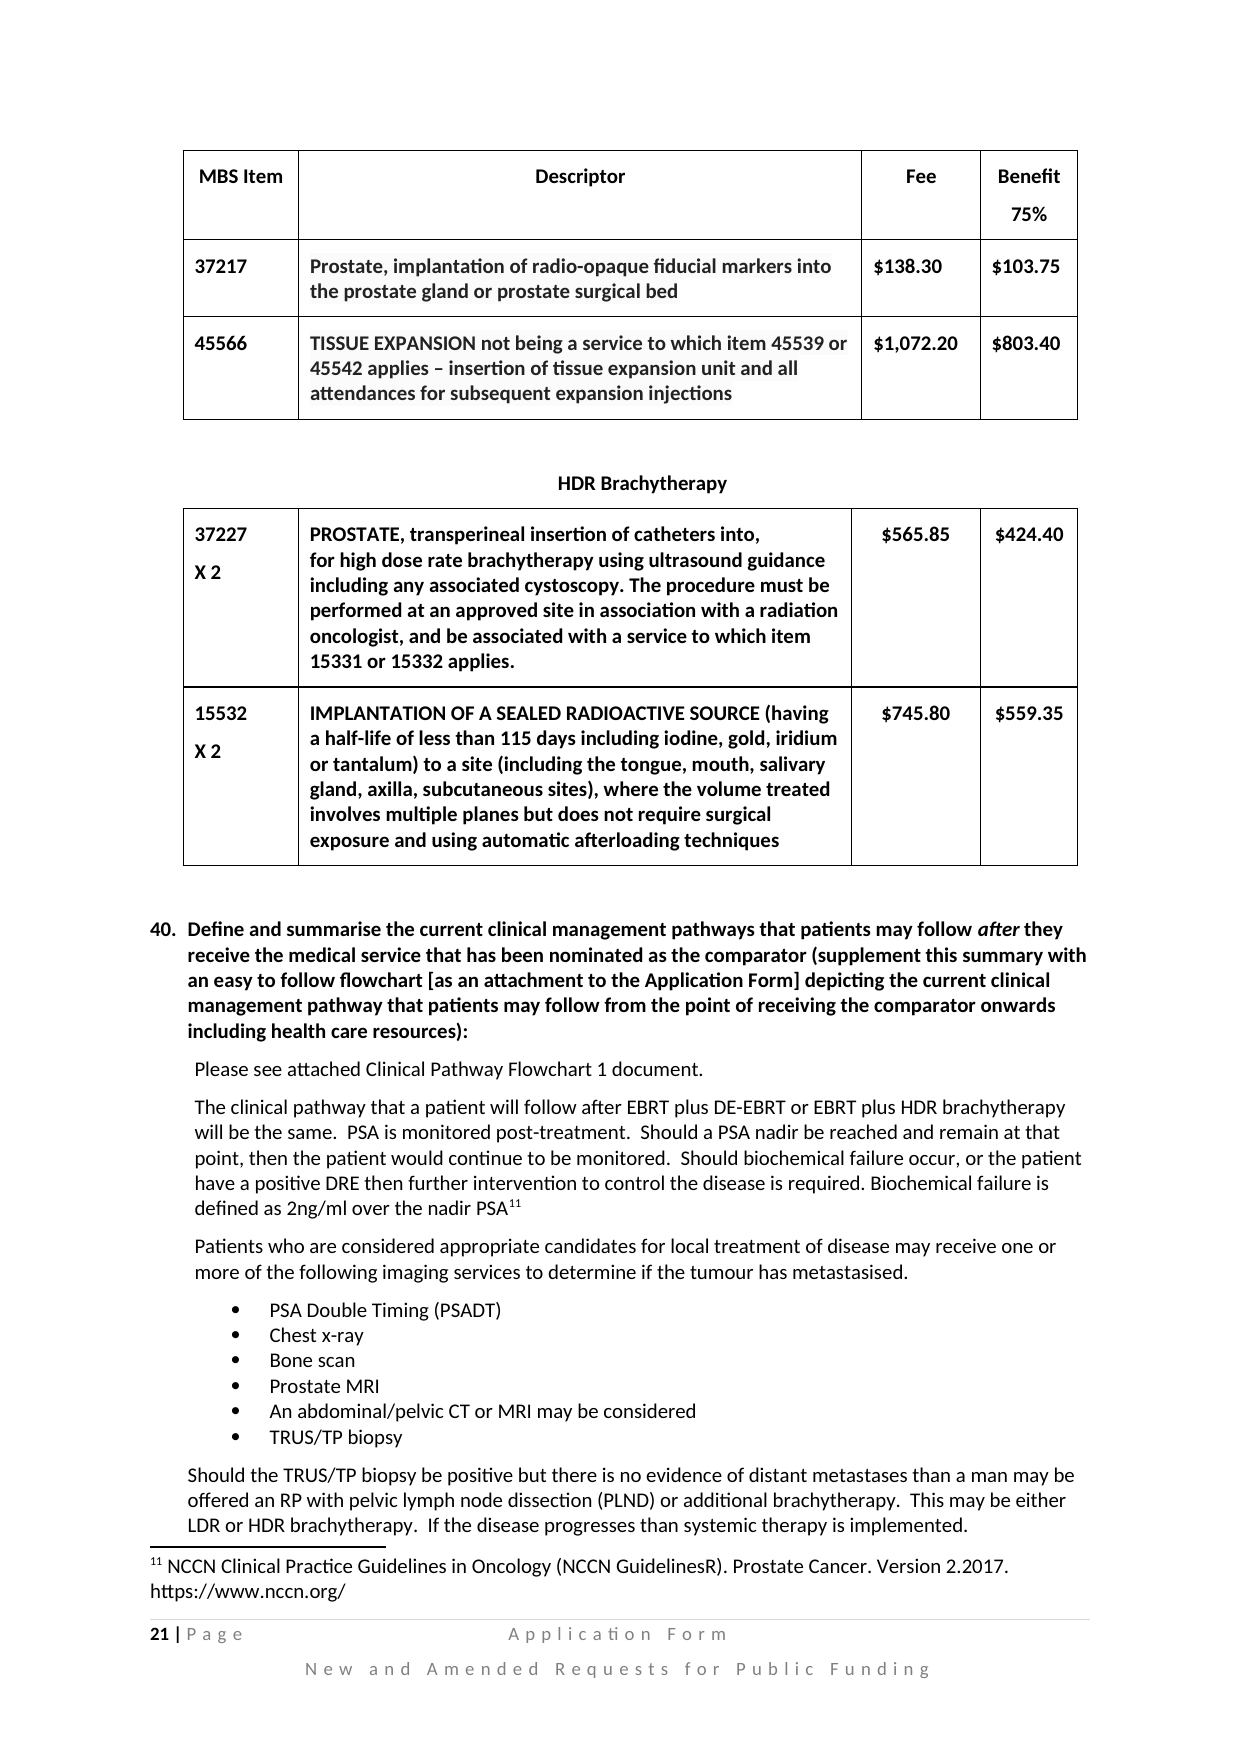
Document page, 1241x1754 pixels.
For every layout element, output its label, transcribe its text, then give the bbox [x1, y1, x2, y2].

table_cell $138.30 [862, 240, 980, 316]
table_header $565.85 [852, 509, 980, 686]
list Prostate MRI [232, 1373, 1090, 1398]
list Bone scan [232, 1348, 1090, 1373]
list Chest x-ray [232, 1322, 1090, 1348]
table_header 37227 X 2 [184, 509, 298, 686]
table_header MBS Item [184, 151, 298, 239]
text Please see attached Clinical Pathway Flowchart 1 document. [194, 1056, 1090, 1081]
list An abdominal/pelvic CT or MRI may be considered [232, 1398, 1090, 1424]
table_cell $803.40 [981, 317, 1077, 418]
table_cell $745.80 [852, 688, 980, 865]
table_cell 45566 [184, 317, 298, 418]
table_cell $1,072.20 [862, 317, 980, 418]
text HDR Brachytherapy [194, 470, 1090, 495]
table_header PROSTATE, transperineal insertion of catheters into, for high dose rate brachytherapy using ultrasound guidance including any associated cystoscopy. The procedure must be performed at an approved site in association with a radiation oncologist, and be associated with a service to which item 15331 or 15332 applies. [299, 509, 851, 686]
subtitle Define and summarise the current clinical management pathways that patients may follow after they receive the medical service that has been nominated as the comparator (supplement this summary with an easy to follow flowchart [as an attachment to the Application Form] depicting the current clinical management pathway that patients may follow from the point of receiving the comparator onwards including health care resources): [150, 916, 1090, 1043]
table_cell 15532 X 2 [184, 688, 298, 865]
table_cell Prostate, implantation of radio-opaque fiducial markers into the prostate gland or prostate surgical bed [299, 240, 861, 316]
table_cell $559.35 [981, 688, 1077, 865]
table_header Fee [862, 151, 980, 239]
table_header $424.40 [981, 509, 1077, 686]
table_header Benefit 75% [981, 151, 1077, 239]
list PSA Double Timing (PSADT) [232, 1297, 1090, 1322]
text Patients who are considered appropriate candidates for local treatment of disease may receive one or more of the following imaging services to determine if the tumour has metastasised. [194, 1233, 1090, 1284]
table_header Descriptor [299, 151, 861, 239]
table_cell 37217 [184, 240, 298, 316]
table_cell IMPLANTATION OF A SEALED RADIOACTIVE SOURCE (having a half-life of less than 115 days including iodine, gold, iridium or tantalum) to a site (including the tongue, mouth, salivary gland, axilla, subcutaneous sites), where the volume treated involves multiple planes but does not require surgical exposure and using automatic afterloading techniques [299, 688, 851, 865]
text The clinical pathway that a patient will follow after EBRT plus DE-EBRT or EBRT plus HDR brachytherapy will be the same. PSA is monitored post-treatment. Should a PSA nadir be reached and remain at that point, then the patient would continue to be monitored. Should biochemical failure occur, or the patient have a positive DRE then further intervention to control the disease is required. Biochemical failure is defined as 2ng/ml over the nadir PSA [194, 1094, 1090, 1221]
table_cell $103.75 [981, 240, 1077, 316]
list TRUS/TP biopsy [232, 1424, 1090, 1449]
table_cell TISSUE EXPANSION not being a service to which item 45539 or 45542 applies – insertion of tissue expansion unit and all attendances for subsequent expansion injections [299, 317, 861, 418]
text Should the TRUS/TP biopsy be positive but there is no evidence of distant metastases than a man may be offered an RP with pelvic lymph node dissection (PLND) or additional brachytherapy. This may be either LDR or HDR brachytherapy. If the disease progresses than systemic therapy is implemented. [187, 1462, 1090, 1538]
